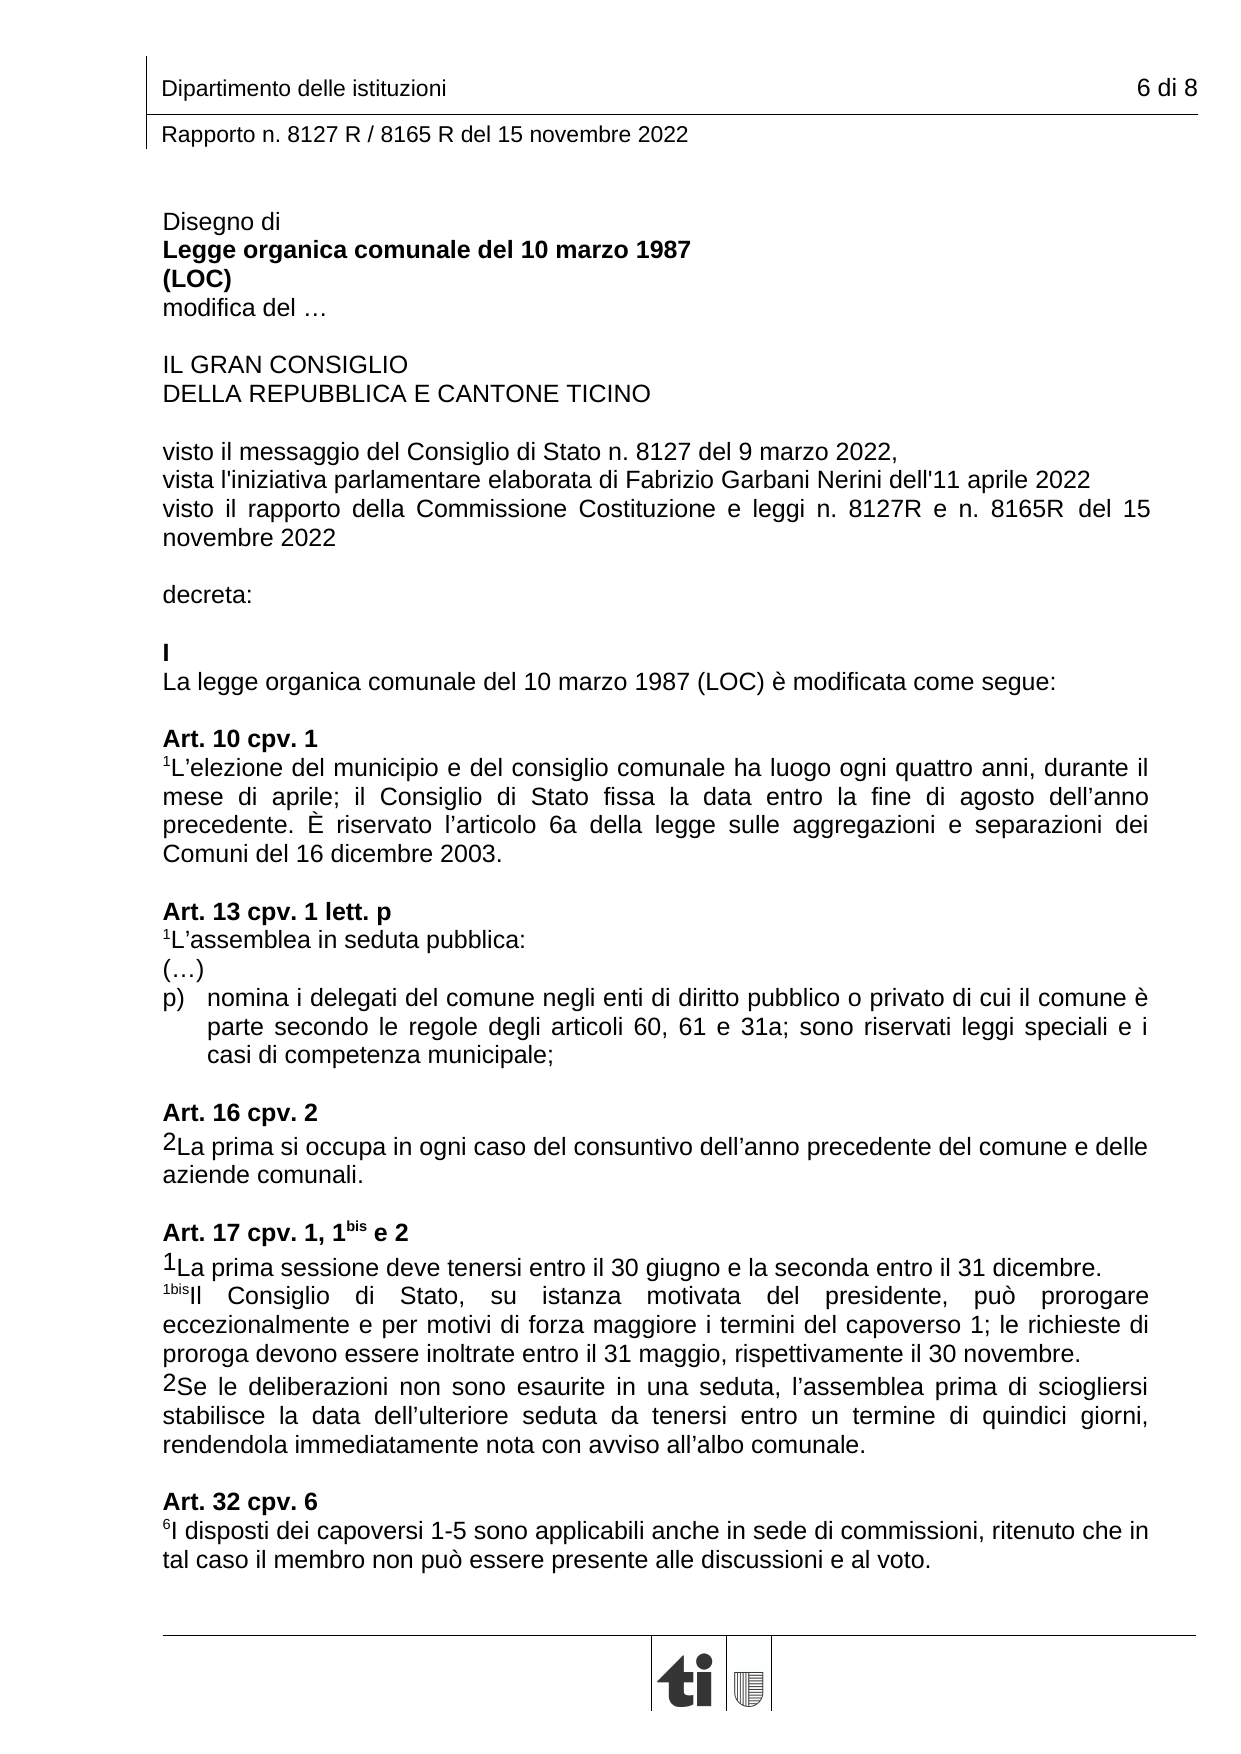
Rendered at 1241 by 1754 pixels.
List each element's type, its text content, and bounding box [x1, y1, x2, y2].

text I [162, 638, 1151, 667]
text (…) [162, 954, 1151, 983]
text 1L’assemblea in seduta pubblica: [162, 926, 1151, 954]
text Legge organica comunale del 10 marzo 1987 [162, 236, 1151, 264]
text Art. 16 cpv. 2 [162, 1098, 1151, 1127]
text Art. 17 cpv. 1, 1bis e 2 [162, 1218, 1151, 1247]
text visto il messaggio del Consiglio di Stato n. 8127 del 9 marzo 2022, [162, 437, 1151, 466]
text La legge organica comunale del 10 marzo 1987 (LOC) è modificata come segue: [162, 667, 1151, 696]
text 2Se le deliberazioni non sono esaurite in una seduta, l’assemblea prima di sciogliersi stabilisce la data dell’ulteriore seduta da tenersi entro un termine di quindici giorni, rendendola immediatamente nota con avviso all’albo comunale. [162, 1367, 1151, 1458]
text Art. 32 cpv. 6 [162, 1487, 1151, 1516]
picture [728, 1636, 770, 1707]
text modifica del … [162, 293, 1151, 322]
text 1L’elezione del municipio e del consiglio comunale ha luogo ogni quattro anni, durante il mese di aprile; il Consiglio di Stato fissa la data entro la fine di agosto dell’anno precedente. È riservato l’articolo 6a della legge sulle aggregazioni e separazioni dei Comuni del 16 dicembre 2003. [162, 753, 1151, 868]
text DELLA REPUBBLICA E CANTONE TICINO [162, 379, 1151, 408]
text Disegno di [162, 207, 1151, 236]
text IL GRAN CONSIGLIO [162, 351, 1151, 379]
text visto il rapporto della Commissione Costituzione e leggi n. 8127R e n. 8165R del 15 novembre 2022 [162, 494, 1151, 552]
text Art. 10 cpv. 1 [162, 724, 1151, 753]
text 1bisIl Consiglio di Stato, su istanza motivata del presidente, può prorogare eccezionalmente e per motivi di forza maggiore i termini del capoverso 1; le richieste di proroga devono essere inoltrate entro il 31 maggio, rispettivamente il 30 novembre. [162, 1281, 1151, 1367]
text 6I disposti dei capoversi 1-5 sono applicabili anche in sede di commissioni, ritenuto che in tal caso il membro non può essere presente alle discussioni e al voto. [162, 1516, 1151, 1573]
text vista l'iniziativa parlamentare elaborata di Fabrizio Garbani Nerini dell'11 aprile 2022 [162, 466, 1151, 494]
text Art. 13 cpv. 1 lett. p [162, 897, 1151, 926]
text 1La prima sessione deve tenersi entro il 30 giugno e la seconda entro il 31 dicembre. [162, 1247, 1151, 1281]
text 2La prima si occupa in ogni caso del consuntivo dell’anno precedente del comune e delle aziende comunali. [162, 1127, 1151, 1189]
picture [655, 1636, 725, 1707]
text decreta: [162, 581, 1151, 609]
text p) nomina i delegati del comune negli enti di diritto pubblico o privato di cui il comune è parte secondo le regole degli articoli 60, 61 e 31a; sono riservati leggi speciali e i casi di competenza municipale; [162, 983, 1151, 1069]
text (LOC) [162, 264, 1151, 293]
